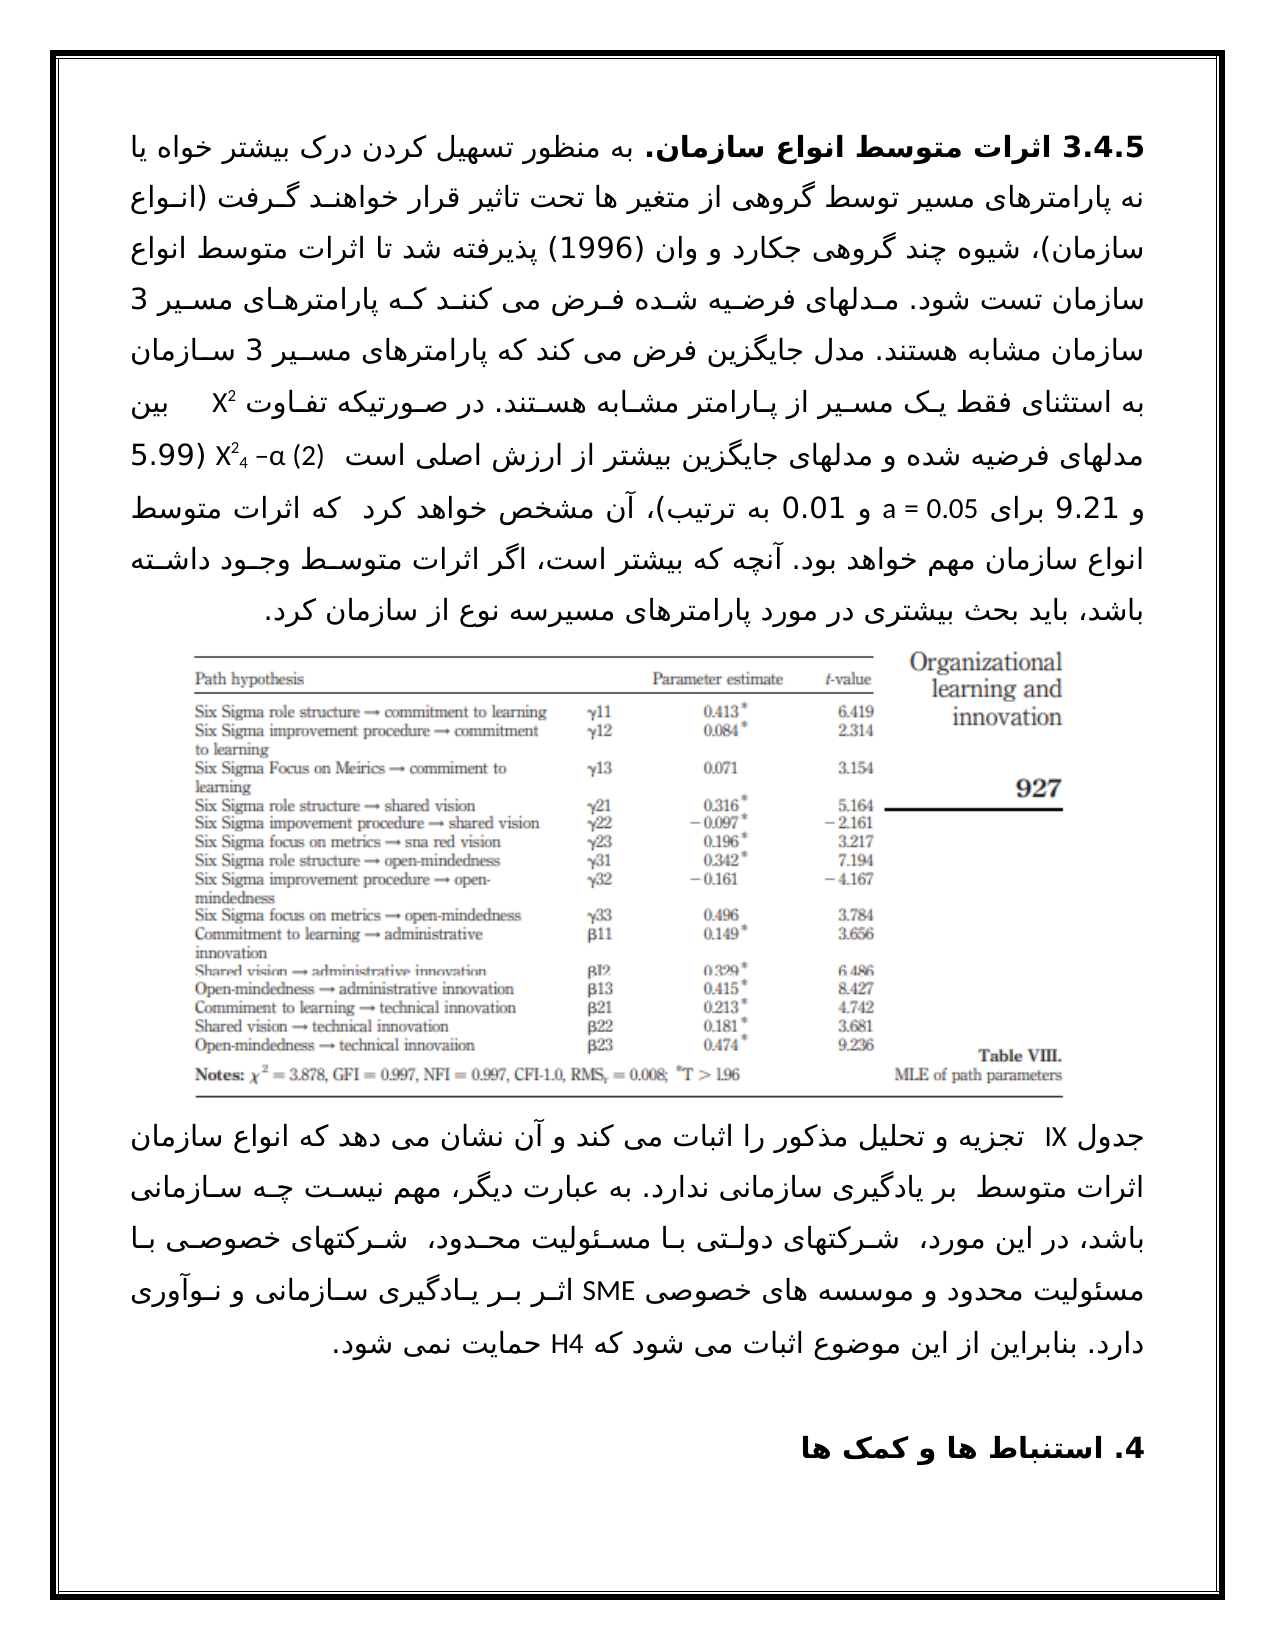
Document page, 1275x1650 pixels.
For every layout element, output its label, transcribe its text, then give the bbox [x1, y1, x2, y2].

text 3.4.5 اثرات متوسط انواع سازمان. به منظور تسهیل کردن درک بیشتر خواه یا نه پارامترهای مسیر توسط گروهی از متغیر ها تحت تاثیر قرار خواهند گرفت (انواع سازمان)، شیوه چند گروهی جکارد و وان (1996) پذیرفته شد تا اثرات متوسط انواع سازمان تست شود. مدلهای فرضیه شده فرض می کنند که پارامترهای مسیر 3 سازمان مشابه هستند. مدل جایگزین فرض می کند که پارامترهای مسیر 3 سازمان به استثنای فقط یک مسیر از پارامتر مشابه هستند. در صورتیکه تفاوت X2 بین مدلهای فرضیه شده و مدلهای جایگزین بیشتر از ارزش اصلی است X24 –α (2) (5.99 و 9.21 برای a = 0.05 و 0.01 به ترتیب)، آن مشخص خواهد کرد که اثرات متوسط انواع سازمان مهم خواهد بود. آنچه که بیشتر است، اگر اثرات متوسط وجود داشته باشد، باید بحث بیشتری در مورد پارامترهای مسیرسه نوع از سازمان کرد. [130, 130, 1145, 627]
picture [182, 644, 1093, 1104]
text 4. استنباط ها و کمک ها [130, 1432, 1145, 1466]
text جدول IX تجزیه و تحلیل مذکور را اثبات می کند و آن نشان می دهد که انواع سازمان اثرات متوسط بر یادگیری سازمانی ندارد. به عبارت دیگر، مهم نیست چه سازمانی باشد، در این مورد، شرکتهای دولتی با مسئولیت محدود، شرکتهای خصوصی با مسئولیت محدود و موسسه های خصوصی SME اثر بر یادگیری سازمانی و نوآوری دارد. بنابراین از این موضوع اثبات می شود که H4 حمایت نمی شود. [130, 1118, 1145, 1360]
